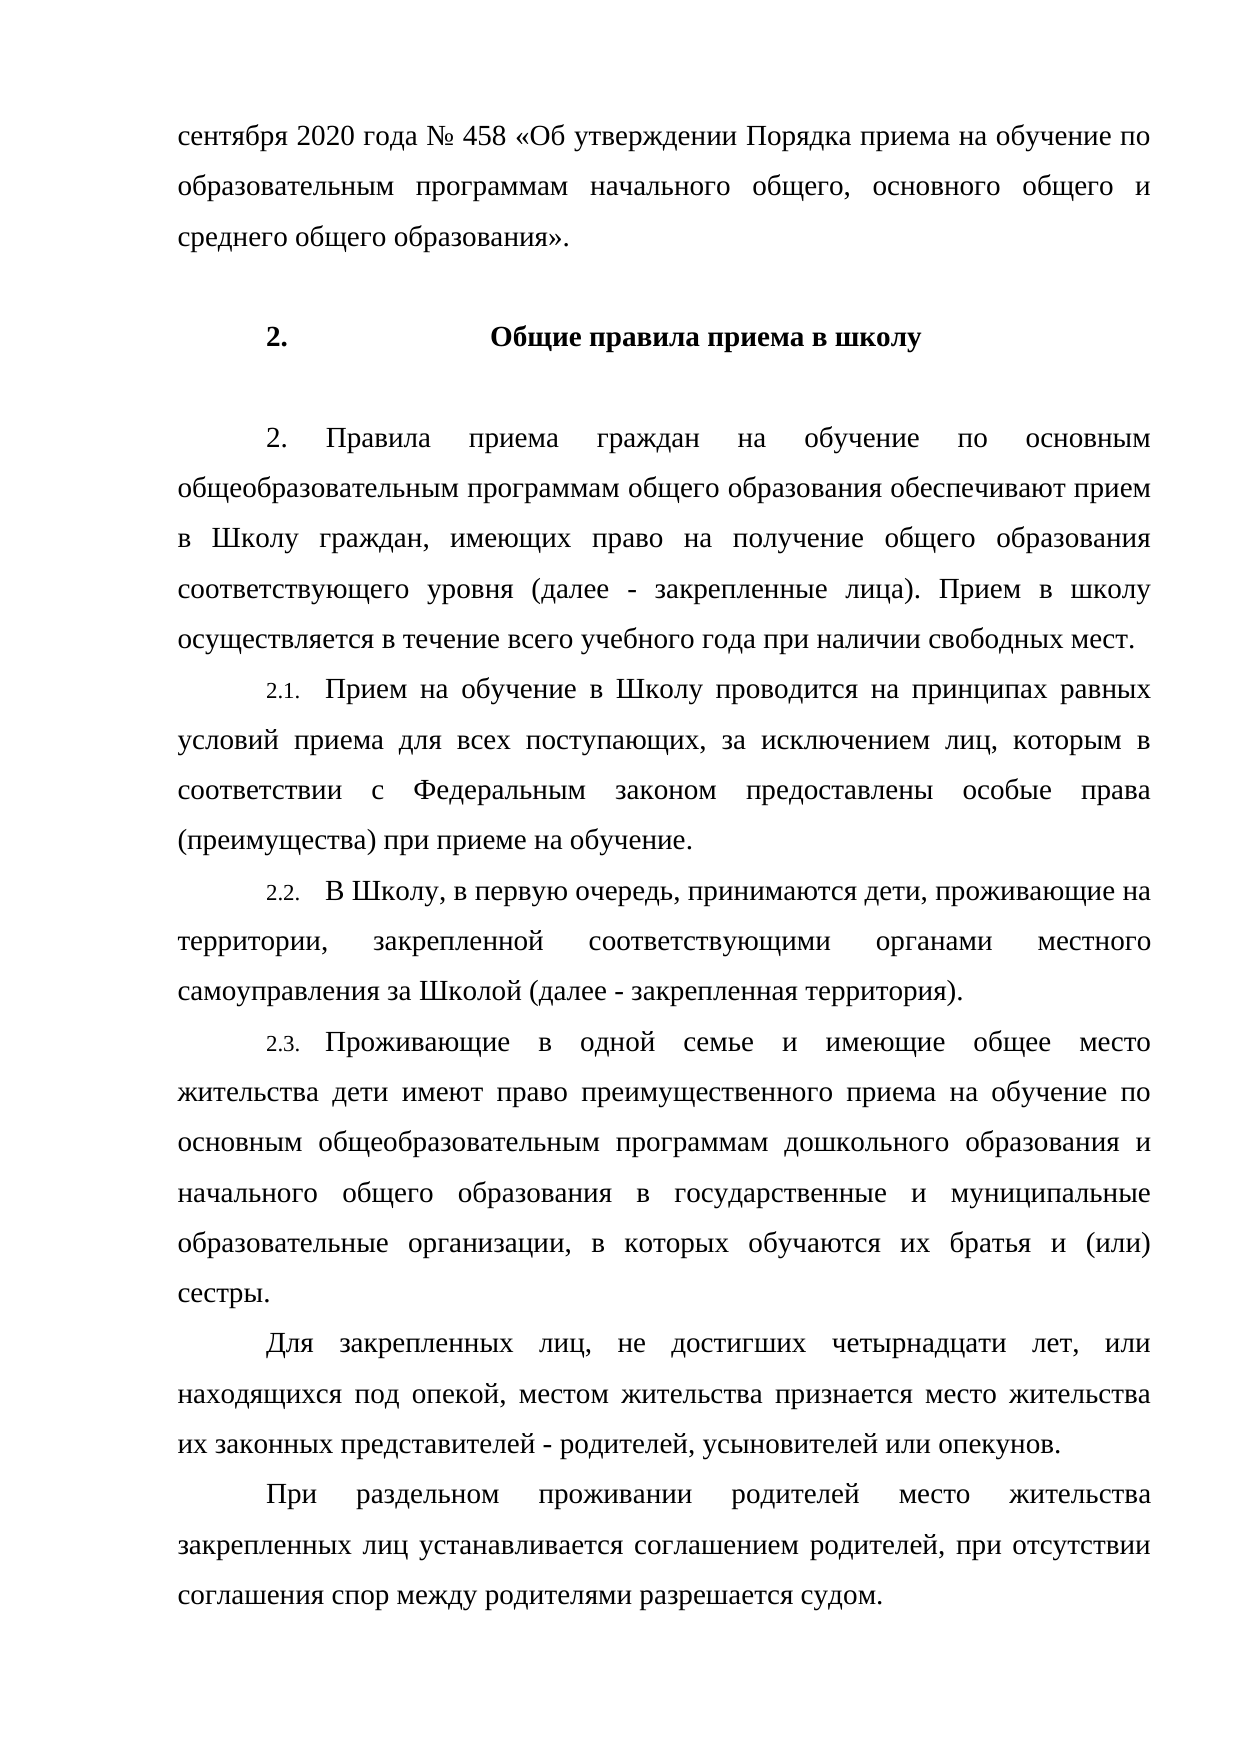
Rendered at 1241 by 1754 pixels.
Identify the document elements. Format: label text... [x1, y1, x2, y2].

text При раздельном проживании родителей место жительства закрепленных лиц устанавливается соглашением родителей, при отсутствии соглашения спор между родителями разрешается судом. [177, 1477, 1152, 1611]
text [177, 118, 1152, 252]
list Проживающие в одной семье и имеющие общее место жительства дети имеют право преимущественного приема на обучение по основным общеобразовательным программам дошкольного образования и начального общего образования в государственные и муниципальные образовательные организации, в которых обучаются их братья и (или) сестры. [177, 1024, 1152, 1309]
text 2. Правила приема граждан на обучение по основным общеобразовательным программам общего образования обеспечивают прием в Школу граждан, имеющих право на получение общего образования соответствующего уровня (далее - закрепленные лица). Прием в школу осуществляется в течение всего учебного года при наличии свободных мест. [177, 420, 1152, 655]
text Для закрепленных лиц, не достигших четырнадцати лет, или находящихся под опекой, местом жительства признается место жительства их законных представителей - родителей, усыновителей или опекунов. [177, 1326, 1152, 1460]
list Общие правила приема в школу [177, 319, 1152, 353]
list Прием на обучение в Школу проводится на принципах равных условий приема для всех поступающих, за исключением лиц, которым в соответствии с Федеральным законом предоставлены особые права (преимущества) при приеме на обучение. [177, 672, 1152, 856]
list В Школу, в первую очередь, принимаются дети, проживающие на территории, закрепленной соответствующими органами местного самоуправления за Школой (далее - закрепленная территория). [177, 873, 1152, 1007]
